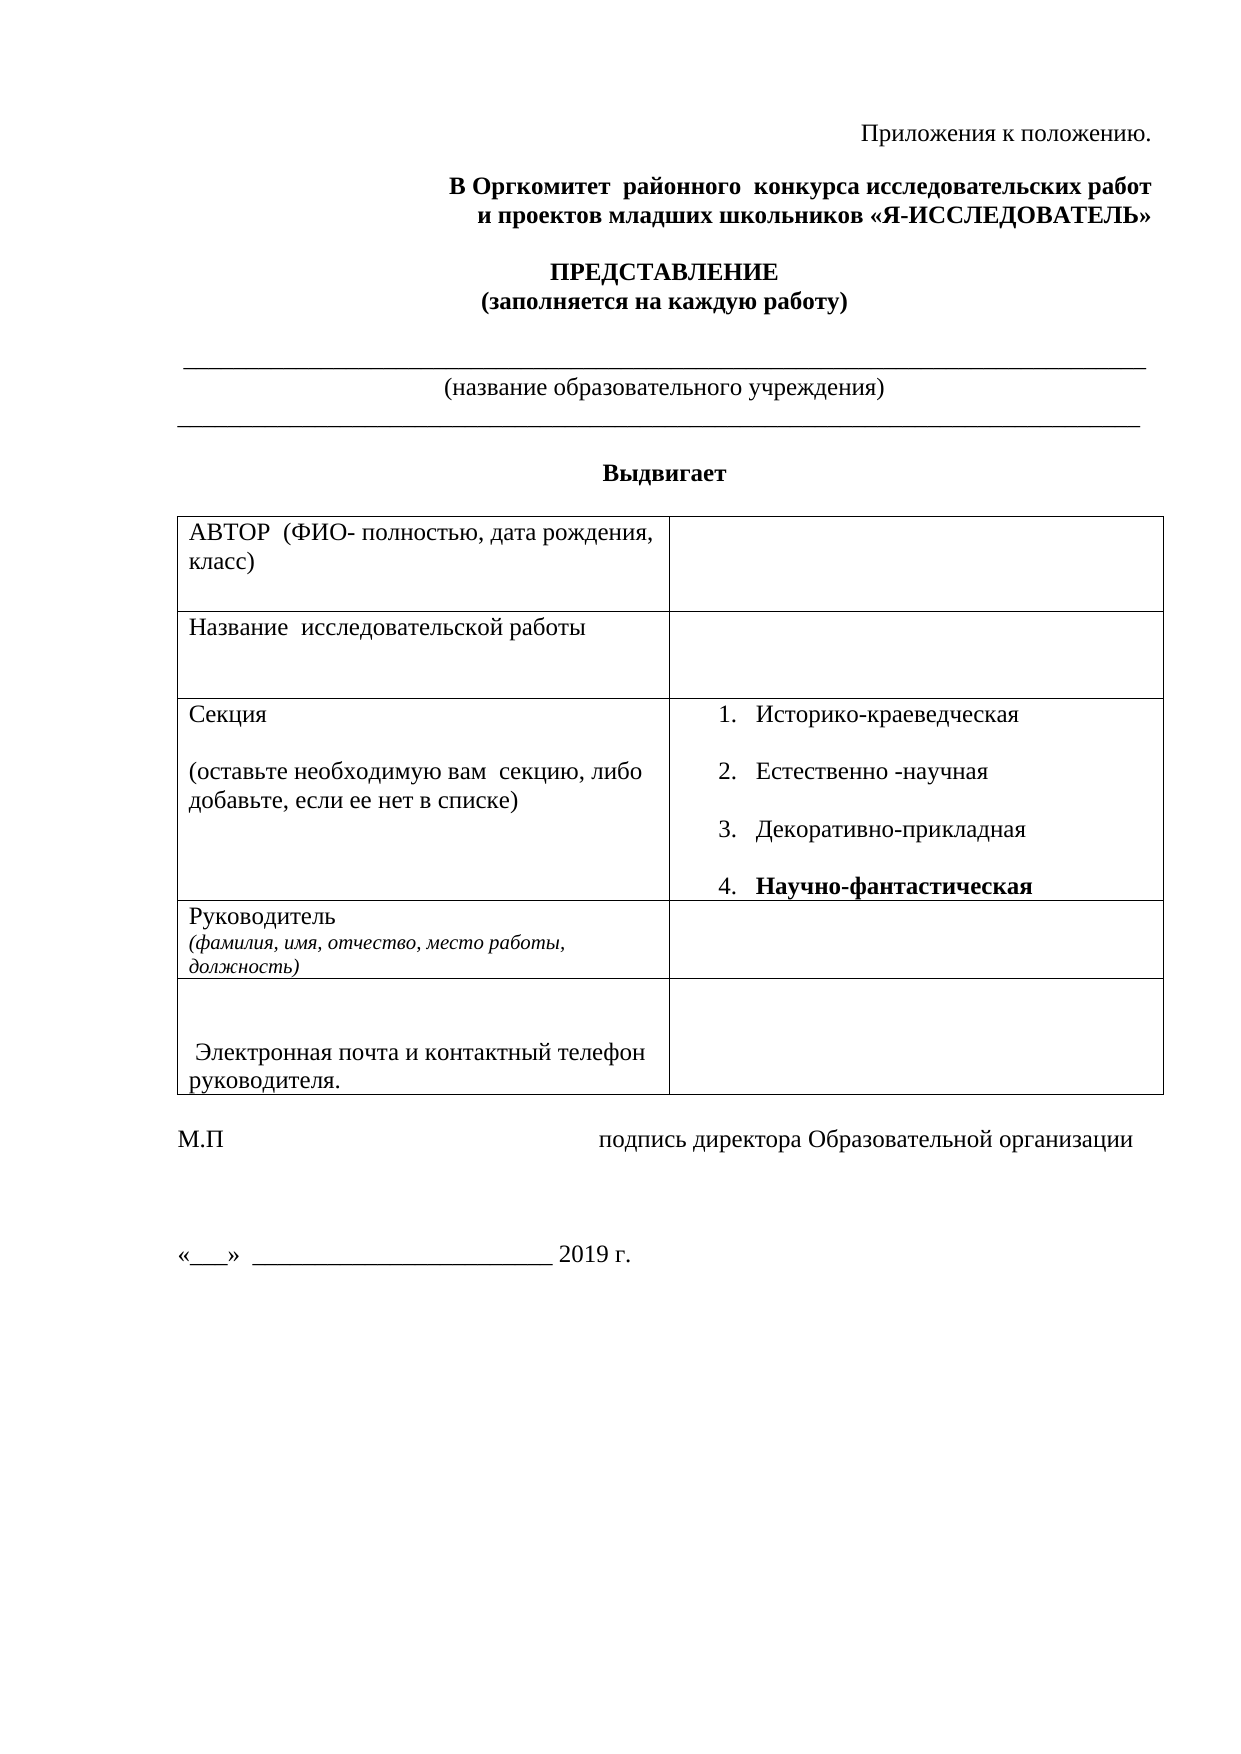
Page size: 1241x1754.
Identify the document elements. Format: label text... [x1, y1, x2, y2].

text М.П подпись директора Образовательной организации [177, 1124, 1152, 1153]
text _____________________________________________________________________________ [177, 401, 1152, 430]
table_cell Историко-краеведческая Естественно -научная Декоративно-прикладная Научно-фантастическая [670, 699, 1163, 900]
table_cell Секция (оставьте необходимую вам секцию, либо добавьте, если ее нет в списке) [178, 699, 669, 900]
text (заполняется на каждую работу) [177, 286, 1152, 315]
table_header АВТОР (ФИО- полностью, дата рождения, класс) [178, 517, 669, 611]
table_cell Название исследовательской работы [178, 612, 669, 698]
text _____________________________________________________________________________ [177, 343, 1152, 372]
table_cell [670, 612, 1163, 698]
table_cell [670, 901, 1163, 978]
table_header [670, 517, 1163, 611]
table_cell Электронная почта и контактный телефон руководителя. [178, 979, 669, 1094]
table_cell [670, 979, 1163, 1094]
text «___» ________________________ 2019 г. [177, 1239, 1152, 1268]
text В Оргкомитет районного конкурса исследовательских работ [177, 171, 1152, 200]
table_cell Руководитель (фамилия, имя, отчество, место работы, должность) [178, 901, 669, 978]
text (название образовательного учреждения) [177, 372, 1152, 401]
text Приложения к положению. [177, 118, 1152, 147]
text ПРЕДСТАВЛЕНИЕ [177, 257, 1152, 286]
text и проектов младших школьников «Я-ИССЛЕДОВАТЕЛЬ» [177, 200, 1152, 228]
text Выдвигает [177, 458, 1152, 487]
